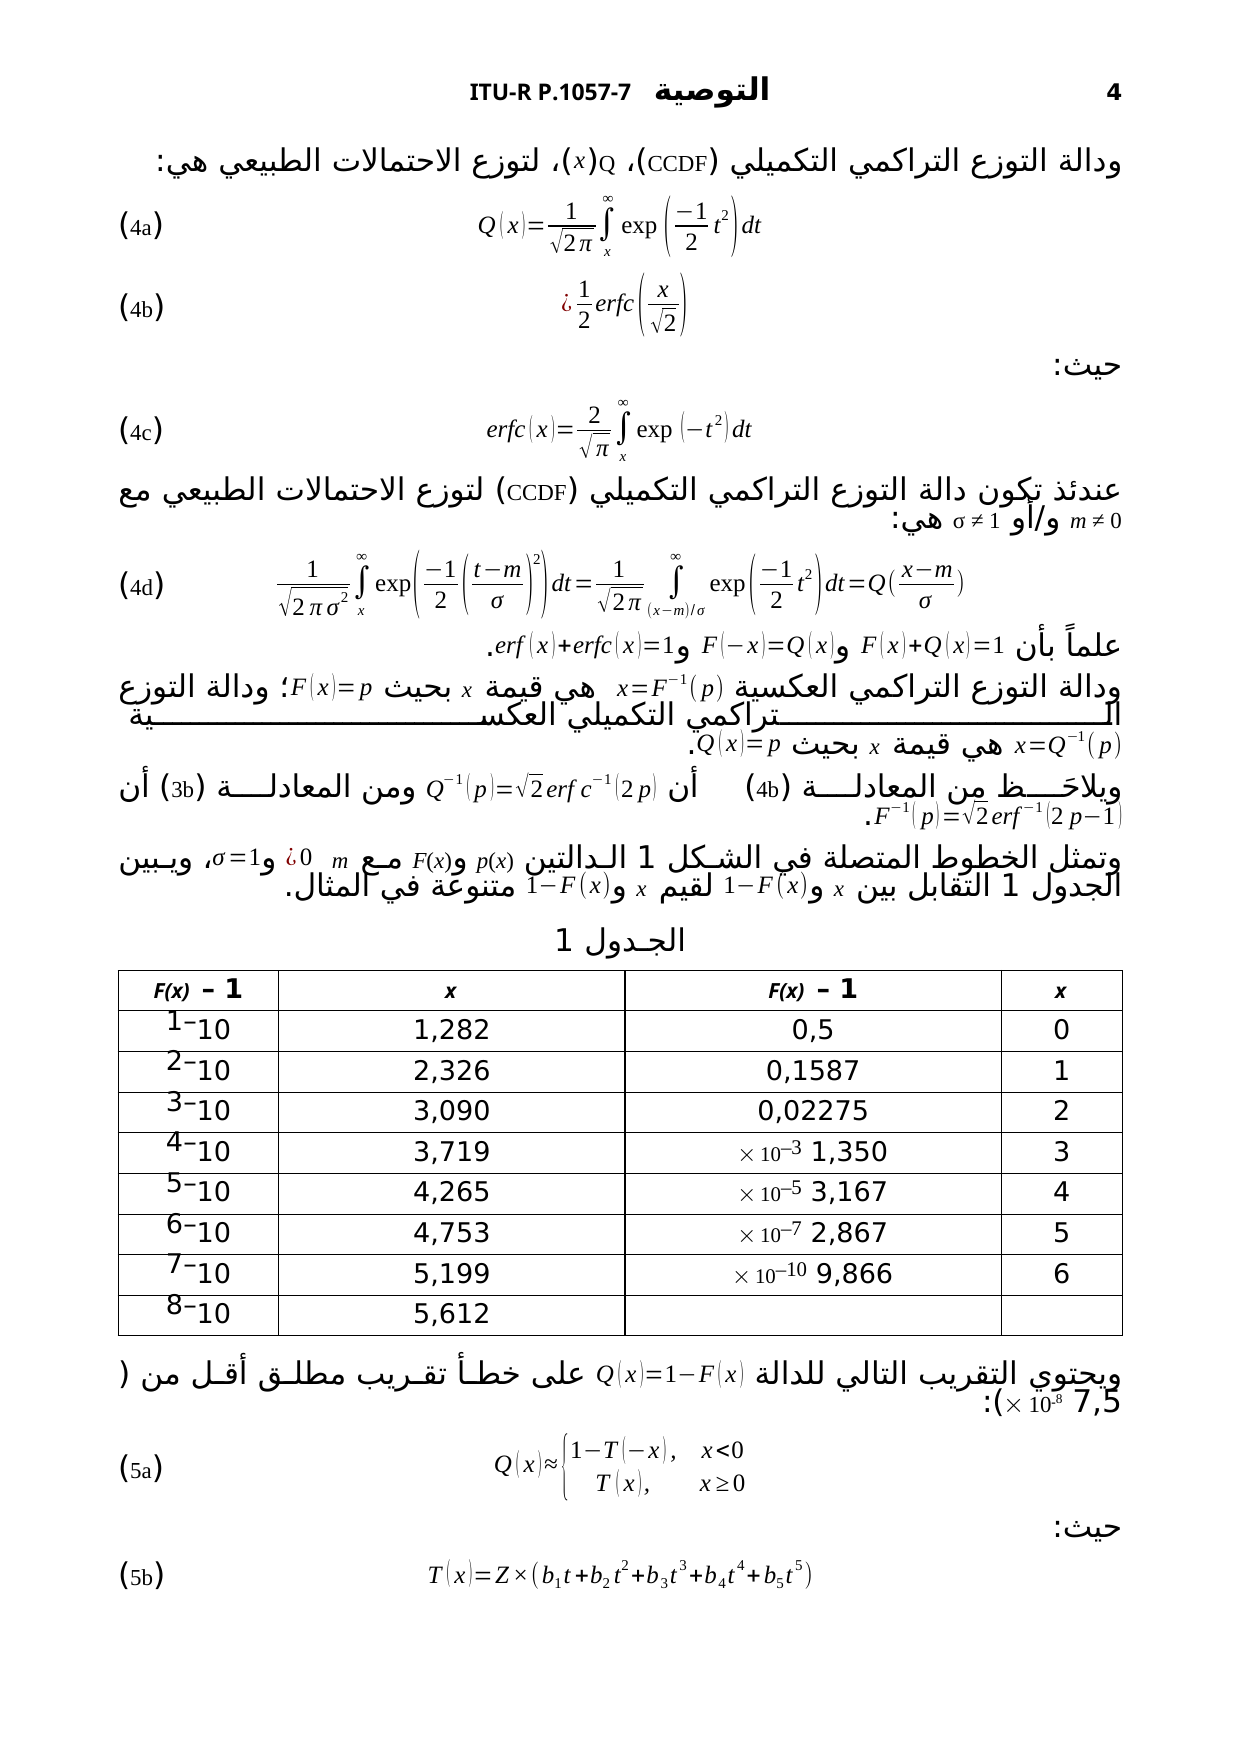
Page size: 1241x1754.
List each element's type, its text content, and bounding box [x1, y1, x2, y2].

text علماً بأن و و. [118, 633, 1122, 662]
table_cell 1 [1002, 1052, 1122, 1092]
table_cell 10–6 [119, 1215, 278, 1254]
text ودالة التوزع التراكمي التكميلي (CCDF)، Q()، لتوزع الاحتمالات الطبيعي هي: [514, 148, 946, 177]
text حيث: [118, 352, 1122, 381]
text الجـدول 1 [118, 928, 1122, 957]
table_cell 1,282 [279, 1011, 624, 1051]
table_cell 4,753 [279, 1215, 624, 1254]
text (4c) [118, 394, 1122, 464]
table_header 1 – F(x) [626, 971, 1001, 1010]
table_header x [1002, 971, 1122, 1010]
text وتمثل الخطوط المتصلة في الشكل 1 الدالتين p(x) وF(x) مع m و، ويبين الجدول 1 التقابل بين x و لقيم x و متنوعة في المثال. [118, 845, 1122, 903]
table_cell 3,090 [279, 1093, 624, 1132]
table_cell 10–8 [119, 1296, 278, 1335]
text ويحتوي التقريب التالي للدالة على خطأ تقريب مطلق أقل من (7,5 108): [118, 1361, 1122, 1420]
table_cell 3,167 10–5 [626, 1174, 1001, 1213]
table_cell [1002, 1296, 1122, 1335]
table_cell 2 [1002, 1093, 1122, 1132]
table_cell 3 [1002, 1133, 1122, 1173]
table_cell [626, 1296, 1001, 1335]
table_cell 2,326 [279, 1052, 624, 1092]
text ويلاحَظ من المعادلة (4b) أن ومن المعادلة (3b) أن . [118, 774, 1122, 832]
table_cell 0 [1002, 1011, 1122, 1051]
table_cell 6 [1002, 1255, 1122, 1295]
table_cell 5 [1002, 1215, 1122, 1254]
table_cell 4 [1002, 1174, 1122, 1213]
table_cell 10–4 [119, 1133, 278, 1173]
table_header x [279, 971, 624, 1010]
table_header 1 – F(x) [119, 971, 278, 1010]
text ودالة التوزع التراكمي التكميلي (CCDF)، Q()، لتوزع الاحتمالات الطبيعي هي: [118, 148, 534, 177]
table_cell 10–1 [119, 1011, 278, 1051]
table_cell 10–7 [119, 1255, 278, 1295]
table_cell 5,199 [279, 1255, 624, 1295]
text (5a) [118, 1432, 1122, 1502]
table_cell 10–5 [119, 1174, 278, 1213]
table_cell 0,1587 [626, 1052, 1001, 1092]
table_cell 2,867 10–7 [626, 1215, 1001, 1254]
table_cell 9,866 10–10 [626, 1255, 1001, 1295]
table_cell 4,265 [279, 1174, 624, 1213]
table_cell 0,5 [626, 1011, 1001, 1051]
text ودالة التوزع التراكمي العكسية هي قيمة x بحيث ؛ ودالة التوزع التراكمي التكميلي العكسية هي قيمة x بحيث . [118, 674, 1122, 762]
table_cell 1,350 10–3 [626, 1133, 1001, 1173]
table_cell 10–2 [119, 1052, 278, 1092]
text (5b) [118, 1556, 1122, 1592]
table_cell 5,612 [279, 1296, 624, 1335]
text (4d) [118, 548, 1122, 620]
text (4b) [118, 272, 1122, 340]
table_cell 0,02275 [626, 1093, 1001, 1132]
table_cell 3,719 [279, 1133, 624, 1173]
table_cell 10–3 [119, 1093, 278, 1132]
text عندئذ تكون دالة التوزع التراكمي التكميلي (CCDF) لتوزع الاحتمالات الطبيعي مع m ≠ 0 و/أو σ ≠ 1 هي: [118, 477, 1122, 535]
text (4a) [118, 189, 1122, 260]
text حيث: [118, 1514, 1122, 1544]
